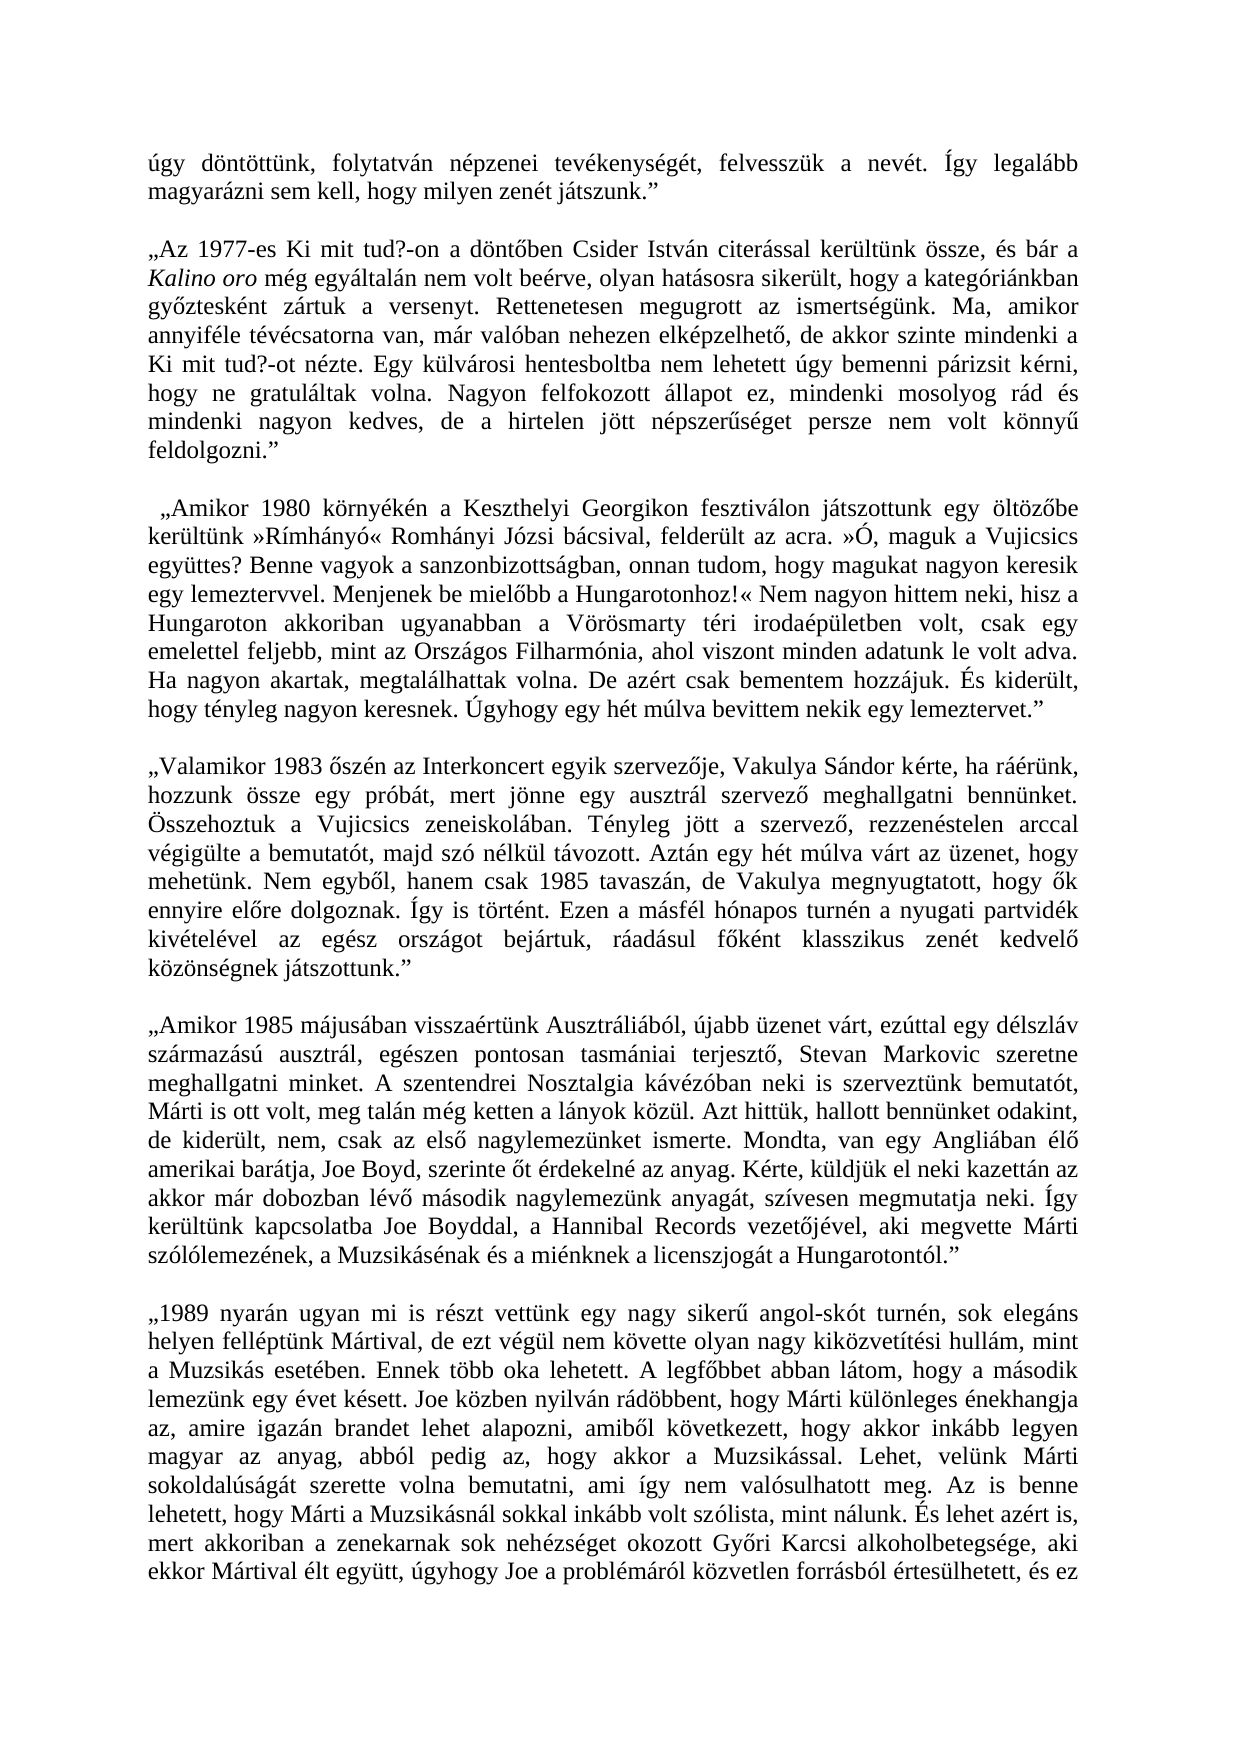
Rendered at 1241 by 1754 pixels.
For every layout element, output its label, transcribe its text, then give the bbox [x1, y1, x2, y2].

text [148, 148, 1078, 205]
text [148, 1298, 1078, 1585]
text „Amikor 1980 környékén a Keszthelyi Georgikon fesztiválon játszottunk egy öltözőbe kerültünk »Rímhányó« Romhányi Józsi bácsival, felderült az acra. »Ó, maguk a Vujicsics együttes? Benne vagyok a sanzonbizottságban, onnan tudom, hogy magukat nagyon keresik egy lemeztervvel. Menjenek be mielőbb a Hungarotonhoz!« Nem nagyon hittem neki, hisz a Hungaroton akkoriban ugyanabban a Vörösmarty téri irodaépületben volt, csak egy emelettel feljebb, mint az Országos Filharmónia, ahol viszont minden adatunk le volt adva. Ha nagyon akartak, megtalálhattak volna. De azért csak bementem hozzájuk. És kiderült, hogy tényleg nagyon keresnek. Úgyhogy egy hét múlva bevittem nekik egy lemeztervet.” [148, 493, 1078, 723]
text „Valamikor 1983 őszén az Interkoncert egyik szervezője, Vakulya Sándor kérte, ha ráérünk, hozzunk össze egy próbát, mert jönne egy ausztrál szervező meghallgatni bennünket. Összehoztuk a Vujicsics zeneiskolában. Tényleg jött a szervező, rezzenéstelen arccal végigülte a bemutatót, majd szó nélkül távozott. Aztán egy hét múlva várt az üzenet, hogy mehetünk. Nem egyből, hanem csak 1985 tavaszán, de Vakulya megnyugtatott, hogy ők ennyire előre dolgoznak. Így is történt. Ezen a másfél hónapos turnén a nyugati partvidék kivételével az egész országot bejártuk, ráadásul főként klasszikus zenét kedvelő közönségnek játszottunk.” [148, 751, 1078, 981]
text „Az 1977-es Ki mit tud?-on a döntőben Csider István citerással kerültünk össze, és bár a Kalino oro még egyáltalán nem volt beérve, olyan hatásosra sikerült, hogy a kategóriánkban győztesként zártuk a versenyt. Rettenetesen megugrott az ismertségünk. Ma, amikor annyiféle tévécsatorna van, már valóban nehezen elképzelhető, de akkor szinte mindenki a Ki mit tud?-ot nézte. Egy külvárosi hentesboltba nem lehetett úgy bemenni párizsit kérni, hogy ne gratuláltak volna. Nagyon felfokozott állapot ez, mindenki mosolyog rád és mindenki nagyon kedves, de a hirtelen jött népszerűséget persze nem volt könnyű feldolgozni.” [148, 234, 1078, 464]
text „Amikor 1985 májusában visszaértünk Ausztráliából, újabb üzenet várt, ezúttal egy délszláv származású ausztrál, egészen pontosan tasmániai terjesztő, Stevan Markovic szeretne meghallgatni minket. A szentendrei Nosztalgia kávézóban neki is szerveztünk bemutatót, Márti is ott volt, meg talán még ketten a lányok közül. Azt hittük, hallott bennünket odakint, de kiderült, nem, csak az első nagylemezünket ismerte. Mondta, van egy Angliában élő amerikai barátja, Joe Boyd, szerinte őt érdekelné az anyag. Kérte, küldjük el neki kazettán az akkor már dobozban lévő második nagylemezünk anyagát, szívesen megmutatja neki. Így kerültünk kapcsolatba Joe Boyddal, a Hannibal Records vezetőjével, aki megvette Márti szólólemezének, a Muzsikásénak és a miénknek a licenszjogát a Hungarotontól.” [148, 1010, 1078, 1269]
